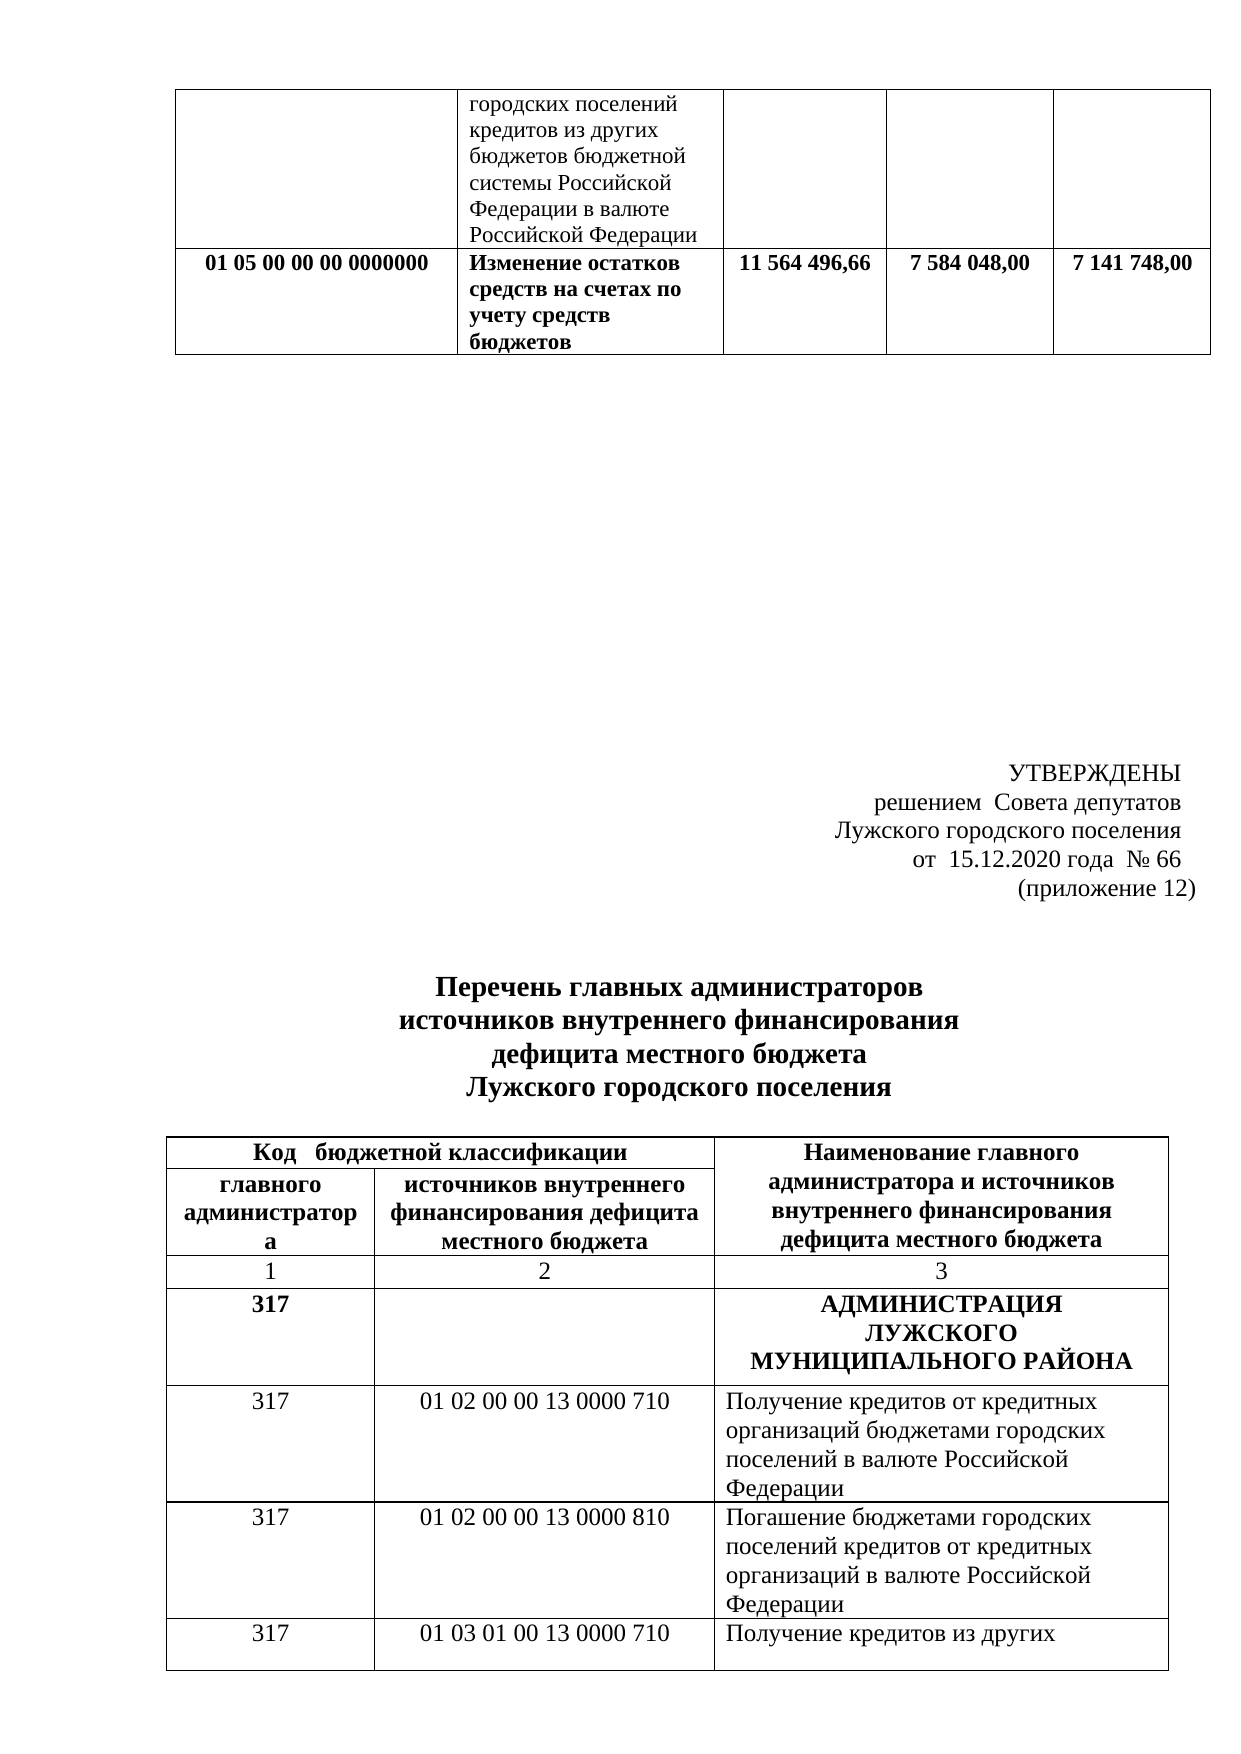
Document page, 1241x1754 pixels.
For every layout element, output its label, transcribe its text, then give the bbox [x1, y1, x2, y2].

text УТВЕРЖДЕНЫ [738, 758, 1181, 787]
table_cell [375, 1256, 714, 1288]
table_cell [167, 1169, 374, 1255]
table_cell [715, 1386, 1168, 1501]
text от 15.12.2020 года № 66 [738, 844, 1181, 873]
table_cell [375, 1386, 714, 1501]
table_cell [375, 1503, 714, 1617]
text источников внутреннего финансирования [177, 1002, 1181, 1036]
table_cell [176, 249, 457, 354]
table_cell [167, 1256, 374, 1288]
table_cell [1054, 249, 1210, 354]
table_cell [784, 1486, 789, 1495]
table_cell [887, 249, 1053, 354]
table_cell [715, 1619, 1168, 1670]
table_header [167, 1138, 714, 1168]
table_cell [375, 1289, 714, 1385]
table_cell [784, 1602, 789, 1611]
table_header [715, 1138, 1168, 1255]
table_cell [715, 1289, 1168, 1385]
text Перечень главных администраторов [177, 969, 1181, 1002]
text Лужского городского поселения [177, 1069, 1181, 1103]
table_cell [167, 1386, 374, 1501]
text Лужского городского поселения [738, 815, 1181, 844]
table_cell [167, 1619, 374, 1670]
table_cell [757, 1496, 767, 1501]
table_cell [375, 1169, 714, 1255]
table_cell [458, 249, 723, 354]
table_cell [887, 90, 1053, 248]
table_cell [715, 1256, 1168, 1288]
text решением Совета депутатов [738, 787, 1181, 815]
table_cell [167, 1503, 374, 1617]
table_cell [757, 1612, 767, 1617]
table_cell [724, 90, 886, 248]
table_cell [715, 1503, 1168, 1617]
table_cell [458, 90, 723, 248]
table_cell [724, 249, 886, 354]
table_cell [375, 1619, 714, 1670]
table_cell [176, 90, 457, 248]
text (приложение 12) [738, 873, 1196, 902]
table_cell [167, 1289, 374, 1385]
text дефицита местного бюджета [177, 1036, 1181, 1069]
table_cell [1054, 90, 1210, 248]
